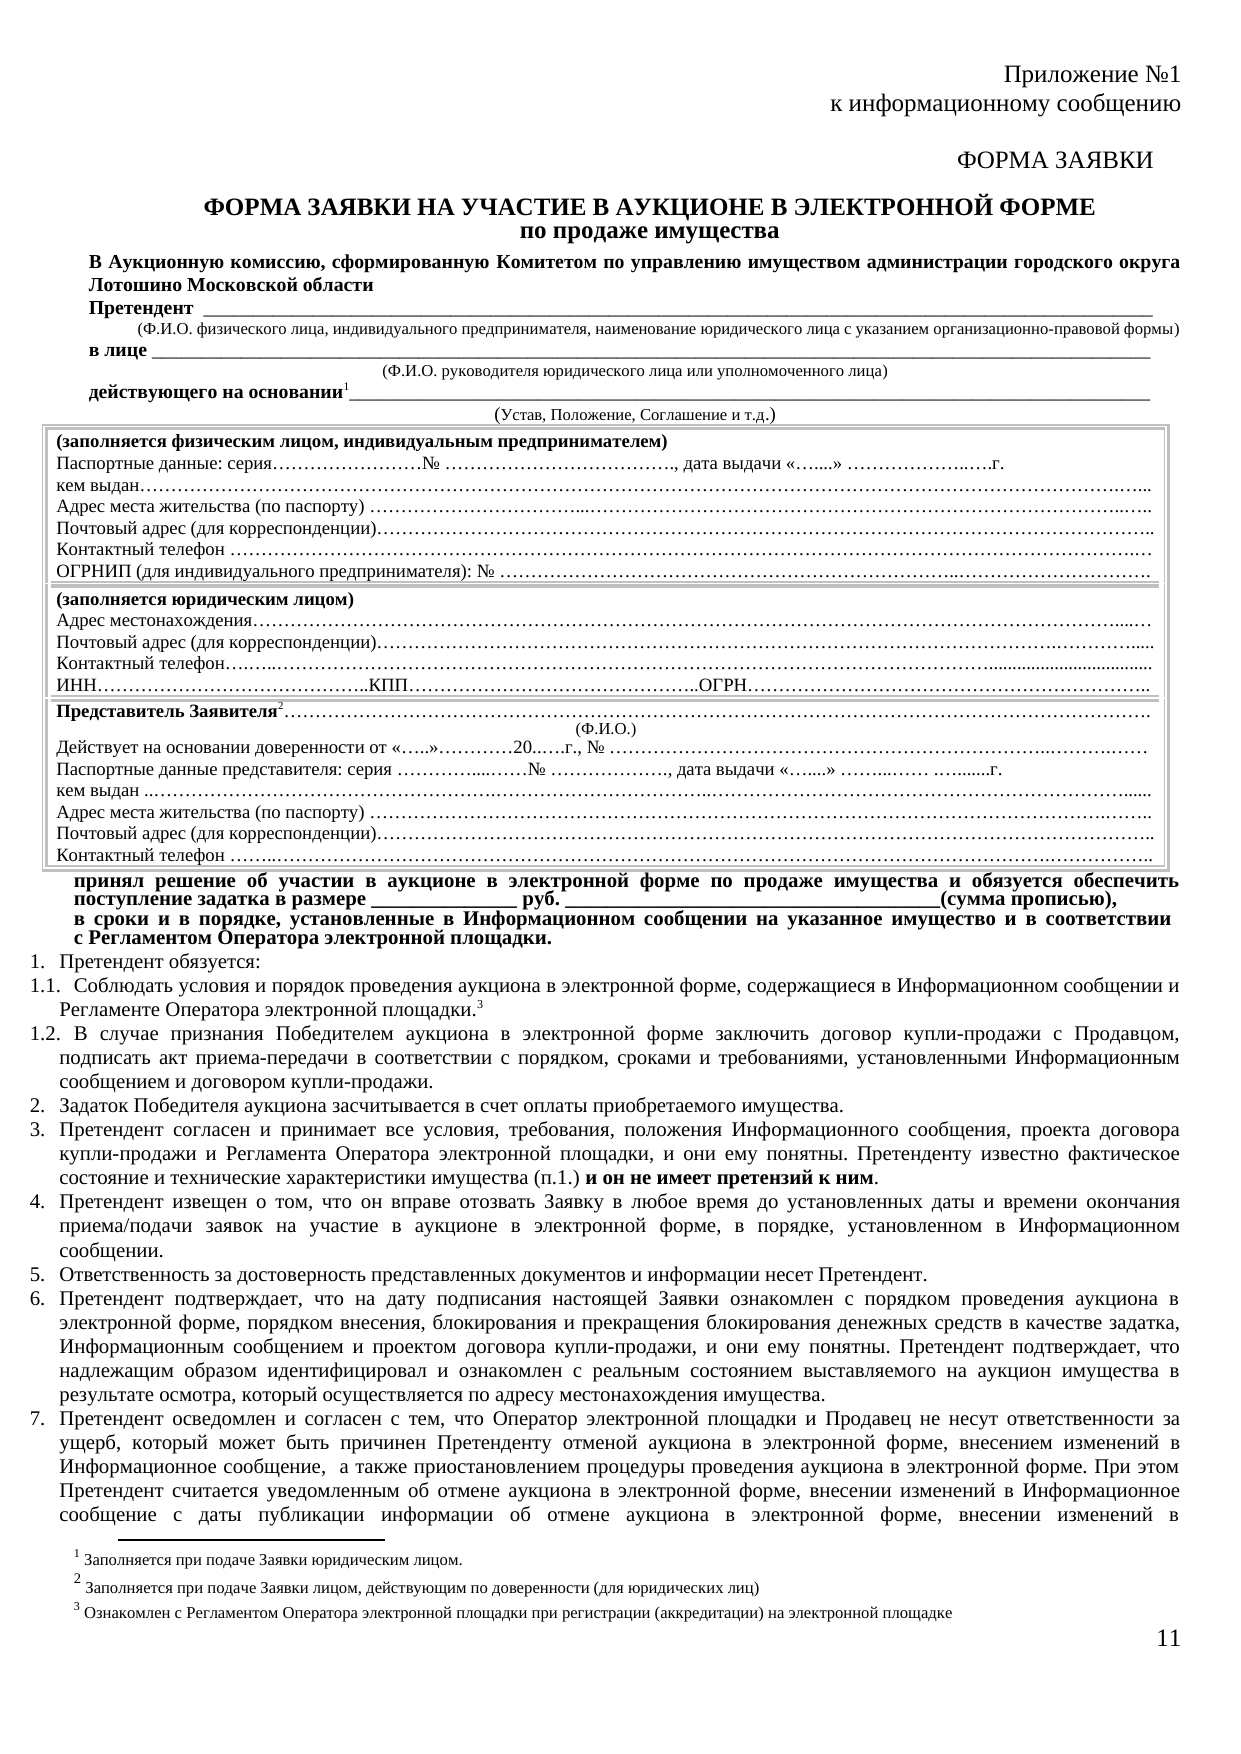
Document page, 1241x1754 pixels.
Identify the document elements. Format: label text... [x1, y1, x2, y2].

text в лице _____________________________________________________________________________________________________ [88, 338, 1181, 361]
table_header (заполняется физическим лицом, индивидуальным предпринимателем) Паспортные данные: серия……………………№ ………………………………., дата выдачи «…....» ………………..….г. кем выдан………………………………………………………………………………………………………………………………………….…... Адрес места жительства (по паспорту) ……………………………...…………………………………………………………………………..….. Почтовый адрес (для корреспонденции)…………………………………………………………………………………………………………….. Контактный телефон ……………………………………………………………………………………………………………………………….… ОГРНИП (для индивидуального предпринимателя): № ………………………………………………………………..…………………………. [48, 430, 1164, 581]
text (Устав, Положение, Соглашение и т.д.) [88, 402, 1181, 424]
text к информационному сообщению [118, 88, 1181, 117]
list Ответственность за достоверность представленных документов и информации несет Претендент. [29, 1262, 1181, 1286]
text ФОРМА ЗАЯВКИ [929, 145, 1181, 174]
text (Ф.И.О. руководителя юридического лица или уполномоченного лица) [88, 361, 1181, 380]
text В Аукционную комиссию, сформированную Комитетом по управлению имуществом администрации городского округа Лотошино Московской области [88, 250, 1181, 296]
text (Ф.И.О. физического лица, индивидуального предпринимателя, наименование юридического лица с указанием организационно-правовой формы) [88, 318, 1181, 338]
text в сроки и в порядке, установленные в Информационном сообщении на указанное имущество и в соответствии с Регламентом Оператора электронной площадки. [74, 910, 1181, 949]
text Приложение №1 [118, 59, 1181, 88]
table_cell Представитель Заявителя…………………………………………………………………………………………………………………………. (Ф.И.О.) Действует на основании доверенности от «…..»…………20..….г., № ……………………………………………………………..……….…… Паспортные данные представителя: серия …………....……№ ………………., дата выдачи «…....» ……...…… .….......г. кем выдан ..……………………………………………….……………………………..…………………………………………………………...... Адрес места жительства (по паспорту) ……………………………………………………………………………………………………….…….. Почтовый адрес (для корреспонденции)…………………………………………………………………………………………………………….. Контактный телефон ……..…………………………………………………………………………………………………………….…………….. [45, 695, 1167, 865]
text ФОРМА ЗАЯВКИ НА УЧАСТИЕ В АУКЦИОНЕ В ЭЛЕКТРОННОЙ ФОРМЕ [118, 197, 1181, 220]
list В случае признания Победителем аукциона в электронной форме заключить договор купли-продажи с Продавцом, подписать акт приема-передачи в соответствии с порядком, сроками и требованиями, установленными Информационным сообщением и договором купли-продажи. [29, 1021, 1181, 1093]
text действующего на основании_________________________________________________________________________________ [88, 380, 1181, 402]
list Претендент обязуется: [29, 949, 1181, 973]
table_cell (заполняется юридическим лицом) Адрес местонахождения…………………………………………………………………………………………………………………………....… Почтовый адрес (для корреспонденции)……………………………………………………………………………………………….…………..... Контактный телефон….…..……………………………………………………………………………………………………................................... ИНН……………………………………..КПП………………………………………..ОГРН……………………………………………………….. [45, 581, 1167, 695]
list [29, 1406, 1181, 1526]
list Соблюдать условия и порядок проведения аукциона в электронной форме, содержащиеся в Информационном сообщении и Регламенте Оператора электронной площадки. [29, 973, 1181, 1021]
text по продаже имущества [118, 220, 1181, 243]
list Претендент извещен о том, что он вправе отозвать Заявку в любое время до установленных даты и времени окончания приема/подачи заявок на участие в аукционе в электронной форме, в порядке, установленном в Информационном сообщении. [29, 1189, 1181, 1262]
list Претендент согласен и принимает все условия, требования, положения Информационного сообщения, проекта договора купли-продажи и Регламента Оператора электронной площадки, и они ему понятны. Претенденту известно фактическое состояние и технические характеристики имущества (п.1.) и он не имеет претензий к ним. [29, 1117, 1181, 1189]
text принял решение об участии в аукционе в электронной форме по продаже имущества и обязуется обеспечить поступление задатка в размере ______________ руб. ____________________________________(сумма прописью), [74, 872, 1181, 910]
list Задаток Победителя аукциона засчитывается в счет оплаты приобретаемого имущества. [29, 1093, 1181, 1117]
text Претендент ________________________________________________________________________________________________ [88, 296, 1181, 318]
list Претендент подтверждает, что на дату подписания настоящей Заявки ознакомлен с порядком проведения аукциона в электронной форме, порядком внесения, блокирования и прекращения блокирования денежных средств в качестве задатка, Информационным сообщением и проектом договора купли-продажи, и они ему понятны. Претендент подтверждает, что надлежащим образом идентифицировал и ознакомлен с реальным состоянием выставляемого на аукцион имущества в результате осмотра, который осуществляется по адресу местонахождения имущества. [29, 1286, 1181, 1406]
